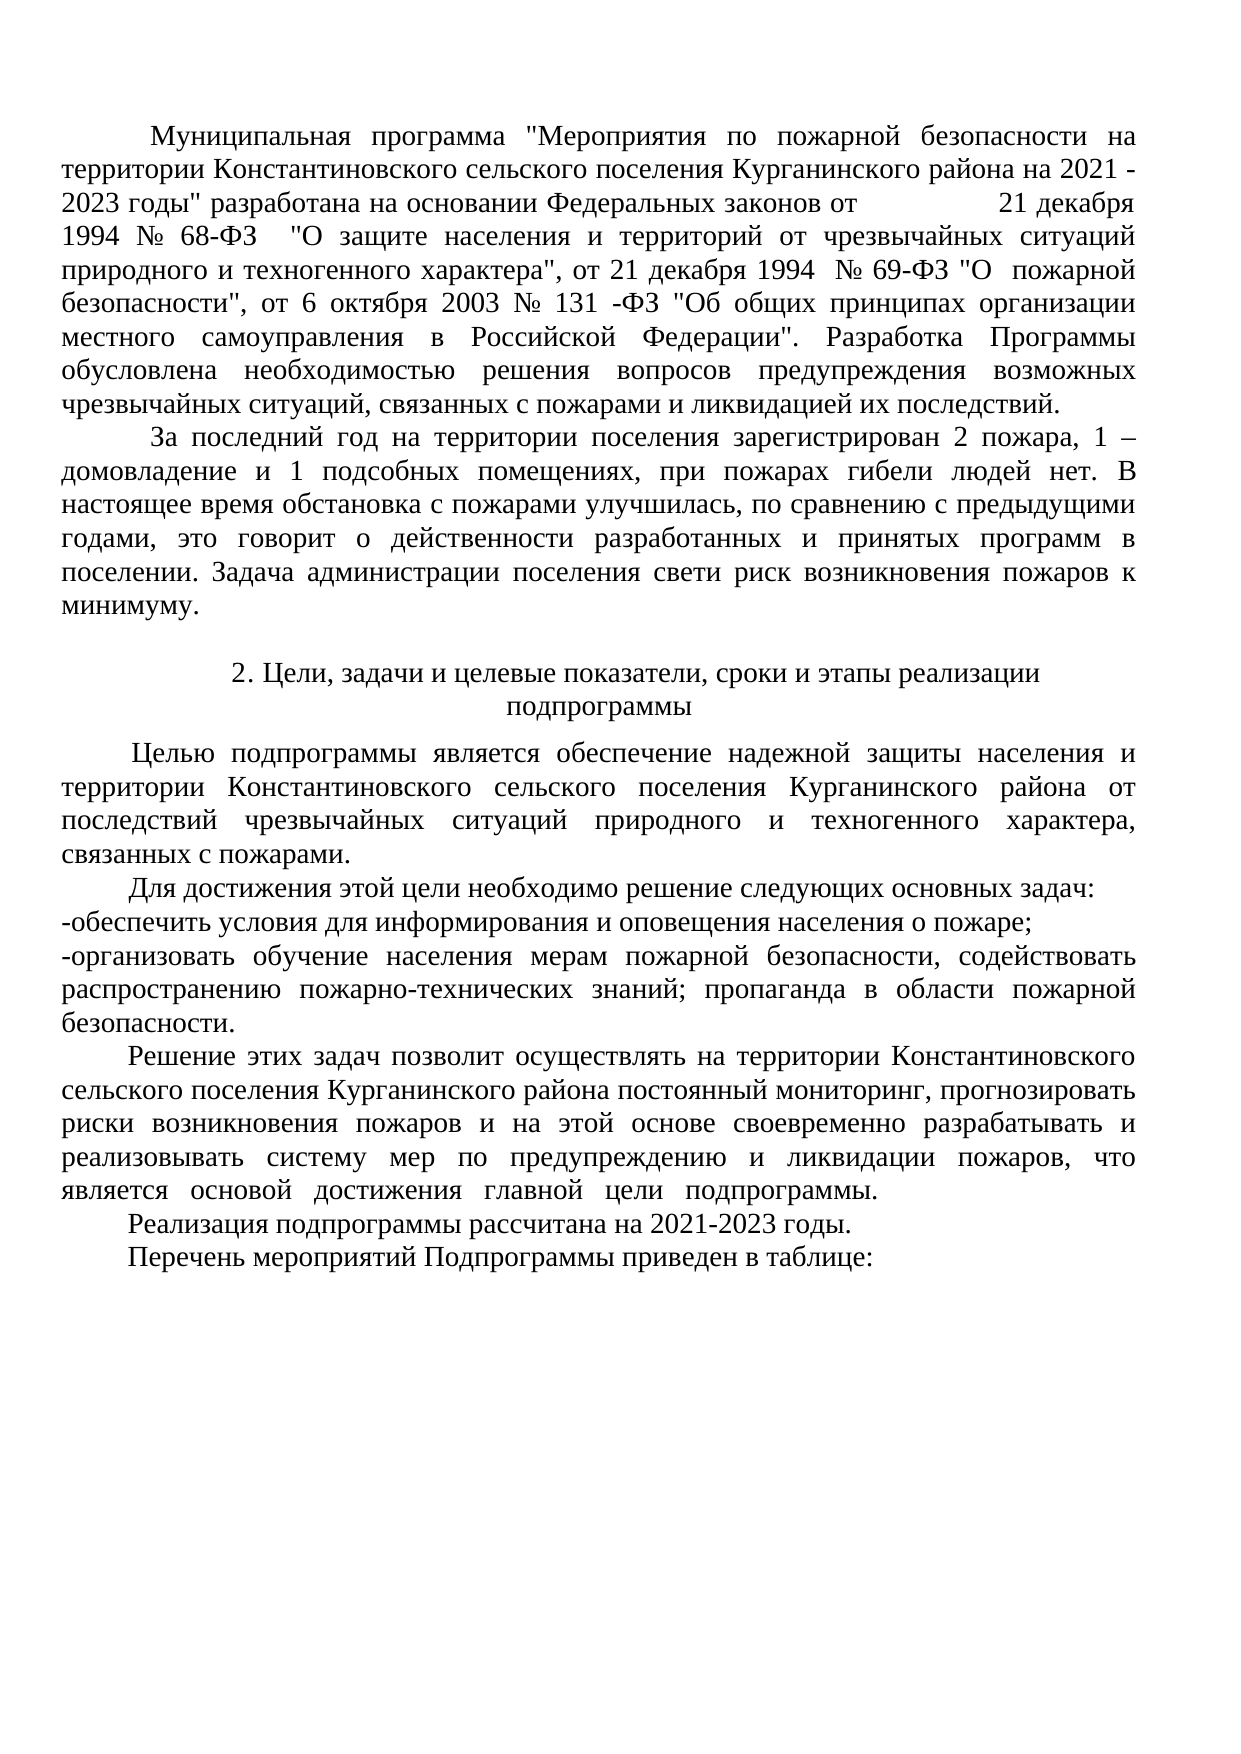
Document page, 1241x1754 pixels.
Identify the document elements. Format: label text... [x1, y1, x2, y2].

text Муниципальная программа "Мероприятия по пожарной безопасности на территории Константиновского сельского поселения Курганинского района на 2021 - 2023 годы" разработана на основании Федеральных законов от 21 декабря 1994 № 68-ФЗ "О защите населения и территорий от чрезвычайных ситуаций природного и техногенного характера", от 21 декабря 1994 № 69-ФЗ "О пожарной безопасности", от 6 октября 2003 № 131 -ФЗ "Об общих принципах организации местного самоуправления в Российской Федерации". Разработка Программы обусловлена необходимостью решения вопросов предупреждения возможных чрезвычайных ситуаций, связанных с пожарами и ликвидацией их последствий. [61, 118, 1137, 420]
text Целью подпрограммы является обеспечение надежной защиты населения и территории Константиновского сельского поселения Курганинского района от последствий чрезвычайных ситуаций природного и техногенного характера, связанных с пожарами. [61, 736, 1137, 870]
text -обеспечить условия для информирования и оповещения населения о пожаре; [61, 904, 1137, 938]
text 2. Цели, задачи и целевые показатели, сроки и этапы реализации подпрограммы [61, 655, 1137, 722]
text Перечень мероприятий Подпрограммы приведен в таблице: [61, 1240, 1137, 1273]
text Для достижения этой цели необходимо решение следующих основных задач: [61, 871, 1137, 904]
text За последний год на территории поселения зарегистрирован 2 пожара, 1 – домовладение и 1 подсобных помещениях, при пожарах гибели людей нет. В настоящее время обстановка с пожарами улучшилась, по сравнению с предыдущими годами, это говорит о действенности разработанных и принятых программ в поселении. Задача администрации поселения свети риск возникновения пожаров к минимуму. [61, 420, 1137, 621]
text -организовать обучение населения мерам пожарной безопасности, содействовать распространению пожарно-технических знаний; пропаганда в области пожарной безопасности. [61, 938, 1137, 1039]
text Решение этих задач позволит осуществлять на территории Константиновского сельского поселения Курганинского района постоянный мониторинг, прогнозировать риски возникновения пожаров и на этой основе своевременно разрабатывать и реализовывать систему мер по предупреждению и ликвидации пожаров, что является основой достижения главной цели подпрограммы. [61, 1039, 1137, 1206]
text Реализация подпрограммы рассчитана на 2021-2023 годы. [61, 1206, 1137, 1240]
